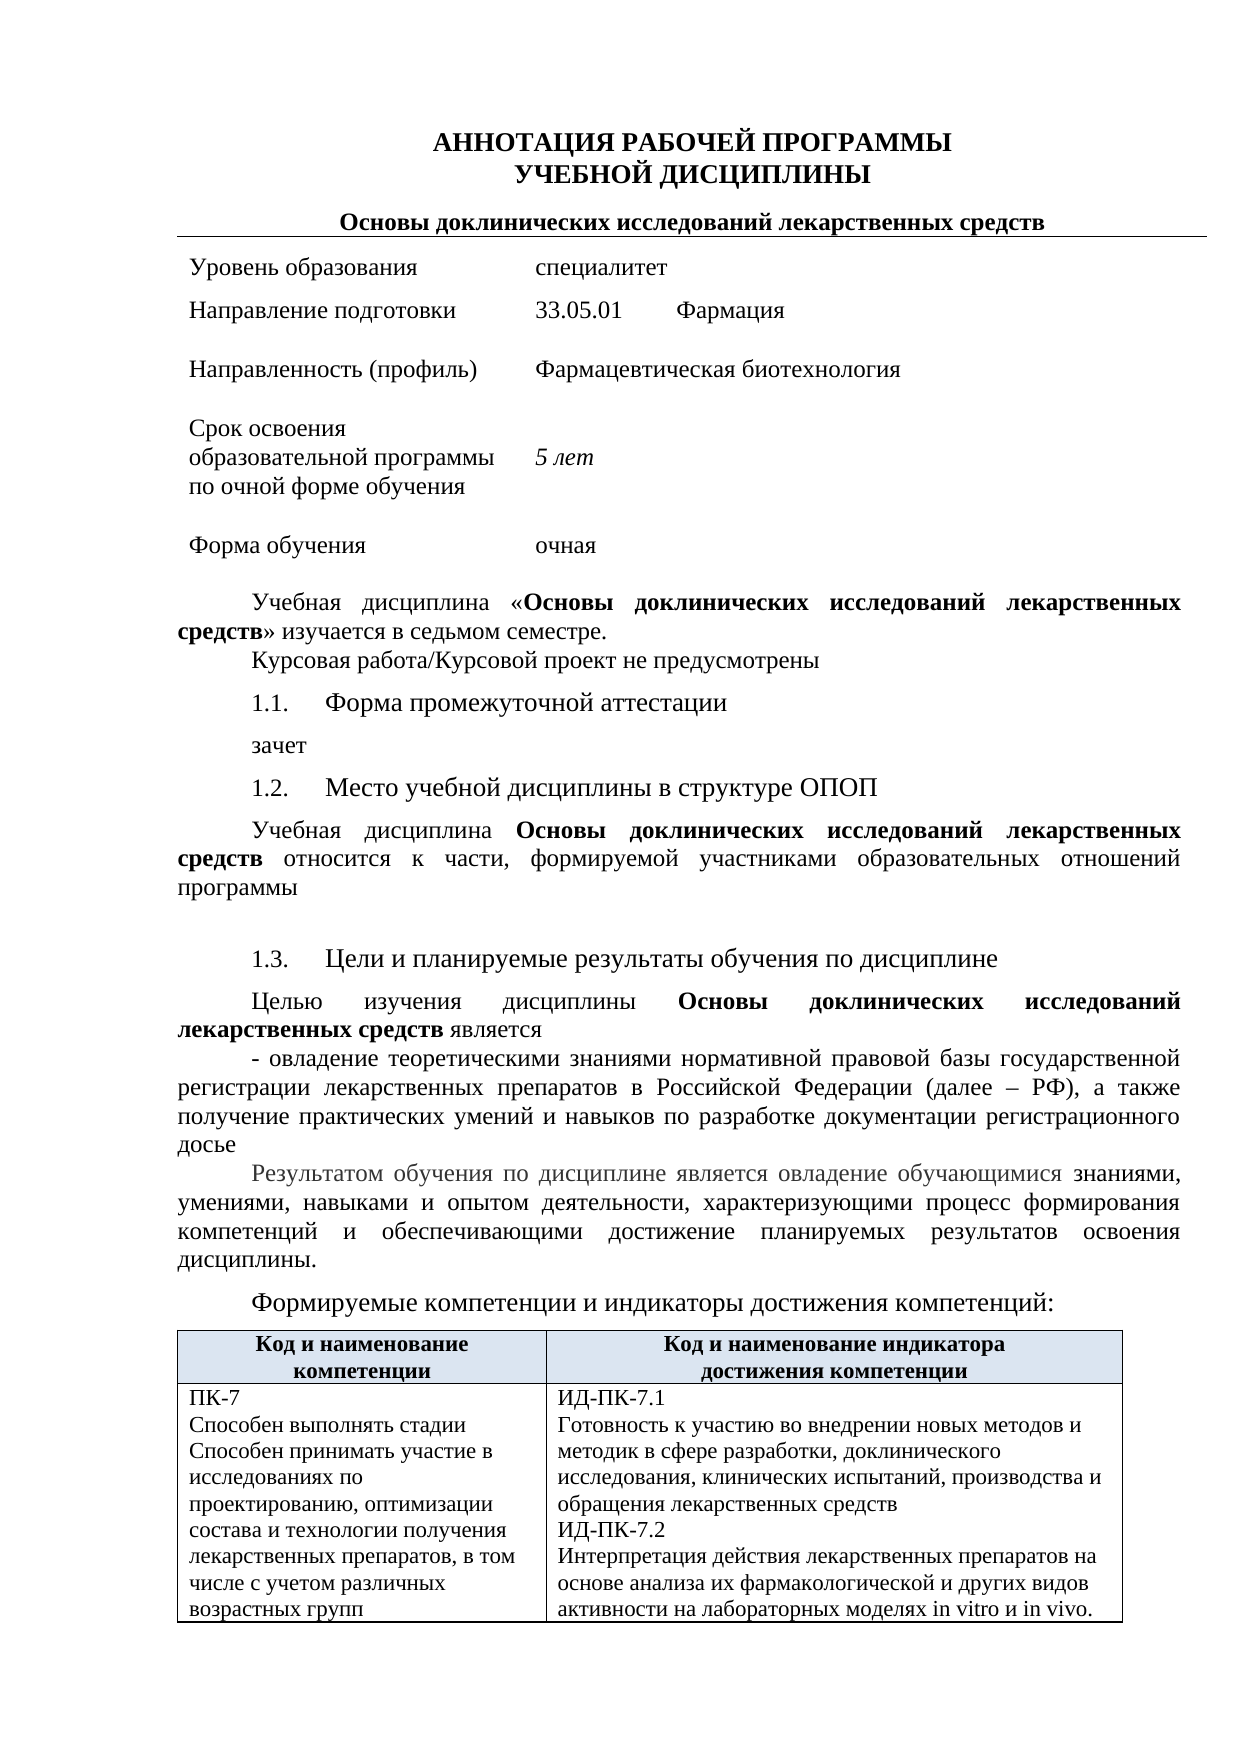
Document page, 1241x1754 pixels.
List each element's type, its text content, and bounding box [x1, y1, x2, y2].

table_cell Направление подготовки [177, 295, 524, 354]
table_cell Фармация [665, 295, 1207, 354]
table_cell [178, 1384, 546, 1621]
list зачет [177, 730, 1181, 758]
list - овладение теоретическими знаниями нормативной правовой базы государственной регистрации лекарственных препаратов в Российской Федерации (далее – РФ), а также получение практических умений и навыков по разработке документации регистрационного досье [177, 1043, 1181, 1158]
table_cell Направленность (профиль) [177, 354, 524, 413]
table_cell специалитет [524, 237, 1207, 295]
subtitle Место учебной дисциплины в структуре ОПОП [251, 771, 1181, 802]
table_cell Форма обучения [177, 500, 524, 559]
table_cell Фармацевтическая биотехнология [524, 354, 1207, 413]
table_header АННОТАЦИЯ РАБОЧЕЙ ПРОГРАММЫ УЧЕБНОЙ ДИСЦИПЛИНЫ [177, 127, 1207, 189]
table_cell 5 лет [524, 413, 1207, 499]
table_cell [547, 1384, 1122, 1621]
list Результатом обучения по дисциплине является овладение обучающимися знаниями, умениями, навыками и опытом деятельности, характеризующими процесс формирования компетенций и обеспечивающими достижение планируемых результатов освоения дисциплины. [177, 1158, 1181, 1273]
table_cell Уровень образования [177, 237, 524, 295]
subtitle Цели и планируемые результаты обучения по дисциплине [251, 942, 1181, 973]
table_cell Срок освоения образовательной программы по очной форме обучения [177, 413, 524, 499]
subtitle Форма промежуточной аттестации [251, 686, 1181, 717]
table_header Код и наименование компетенции [178, 1331, 546, 1383]
list Курсовая работа/Курсовой проект не предусмотрены [177, 645, 1181, 674]
table_cell очная [524, 500, 1207, 559]
list Учебная дисциплина «Основы доклинических исследований лекарственных средств» изучается в седьмом семестре. [177, 587, 1181, 645]
list Учебная дисциплина Основы доклинических исследований лекарственных средств относится к части, формируемой участниками образовательных отношений программы [177, 815, 1181, 901]
table_header Код и наименование индикатора достижения компетенции [547, 1331, 1122, 1383]
table_cell 33.05.01 [524, 295, 665, 354]
subtitle Формируемые компетенции и индикаторы достижения компетенций: [251, 1286, 1181, 1317]
table_cell Основы доклинических исследований лекарственных средств [177, 189, 1207, 236]
list Целью изучения дисциплины Основы доклинических исследований лекарственных средств является [177, 986, 1181, 1043]
